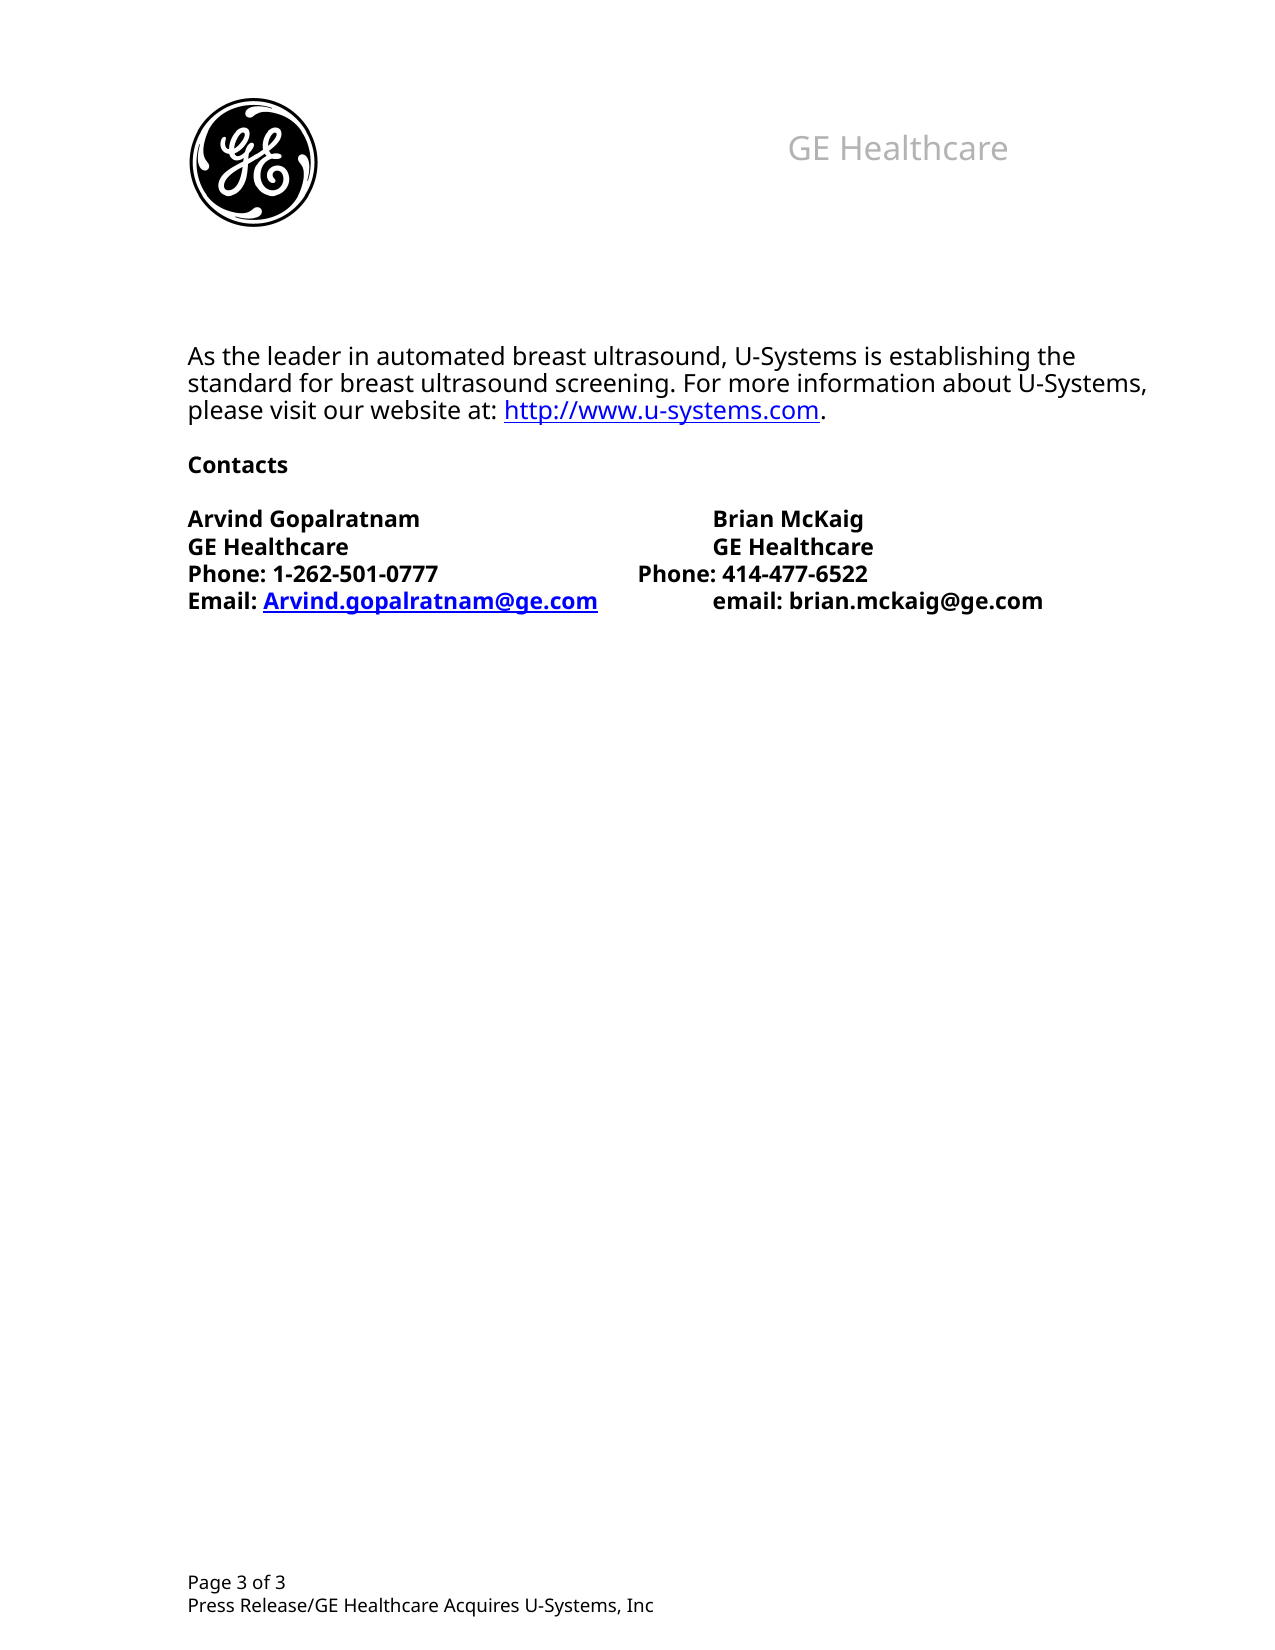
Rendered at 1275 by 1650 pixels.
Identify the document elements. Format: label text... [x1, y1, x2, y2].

text Arvind Gopalratnam Brian McKaig [187, 506, 1177, 533]
text Contacts [187, 452, 1177, 479]
text Phone: 1-262-501-0777 Phone: 414-477-6522 [187, 560, 1177, 587]
text As the leader in automated breast ultrasound, U-Systems is establishing the standard for breast ultrasound screening. For more information about U-Systems, please visit our website at: http://www.u-systems.com. [187, 344, 1177, 425]
picture [187, 94, 352, 260]
text GE Healthcare GE Healthcare [187, 533, 1177, 560]
text Email: Arvind.gopalratnam@ge.com email: brian.mckaig@ge.com [187, 587, 1177, 614]
